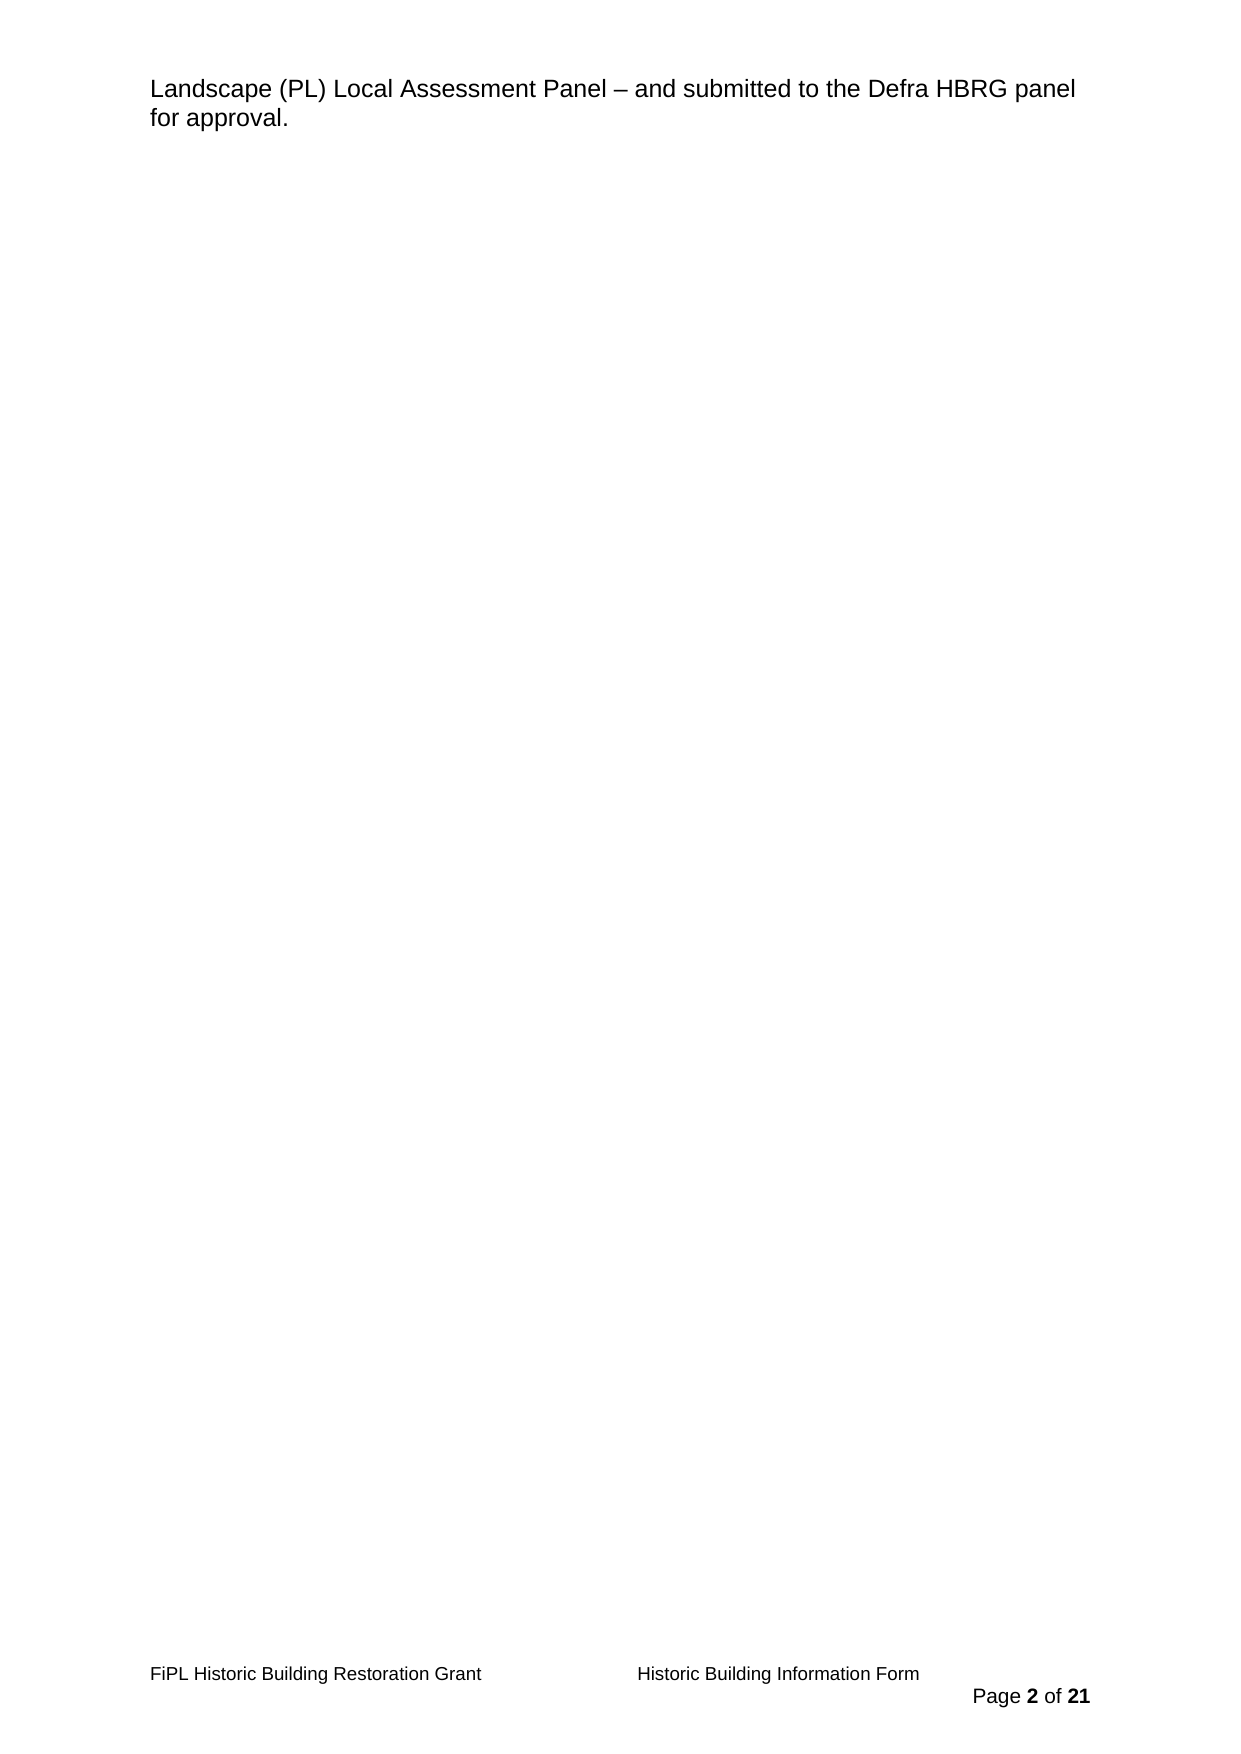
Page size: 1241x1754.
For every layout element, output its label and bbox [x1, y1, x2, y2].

text [150, 74, 1090, 131]
